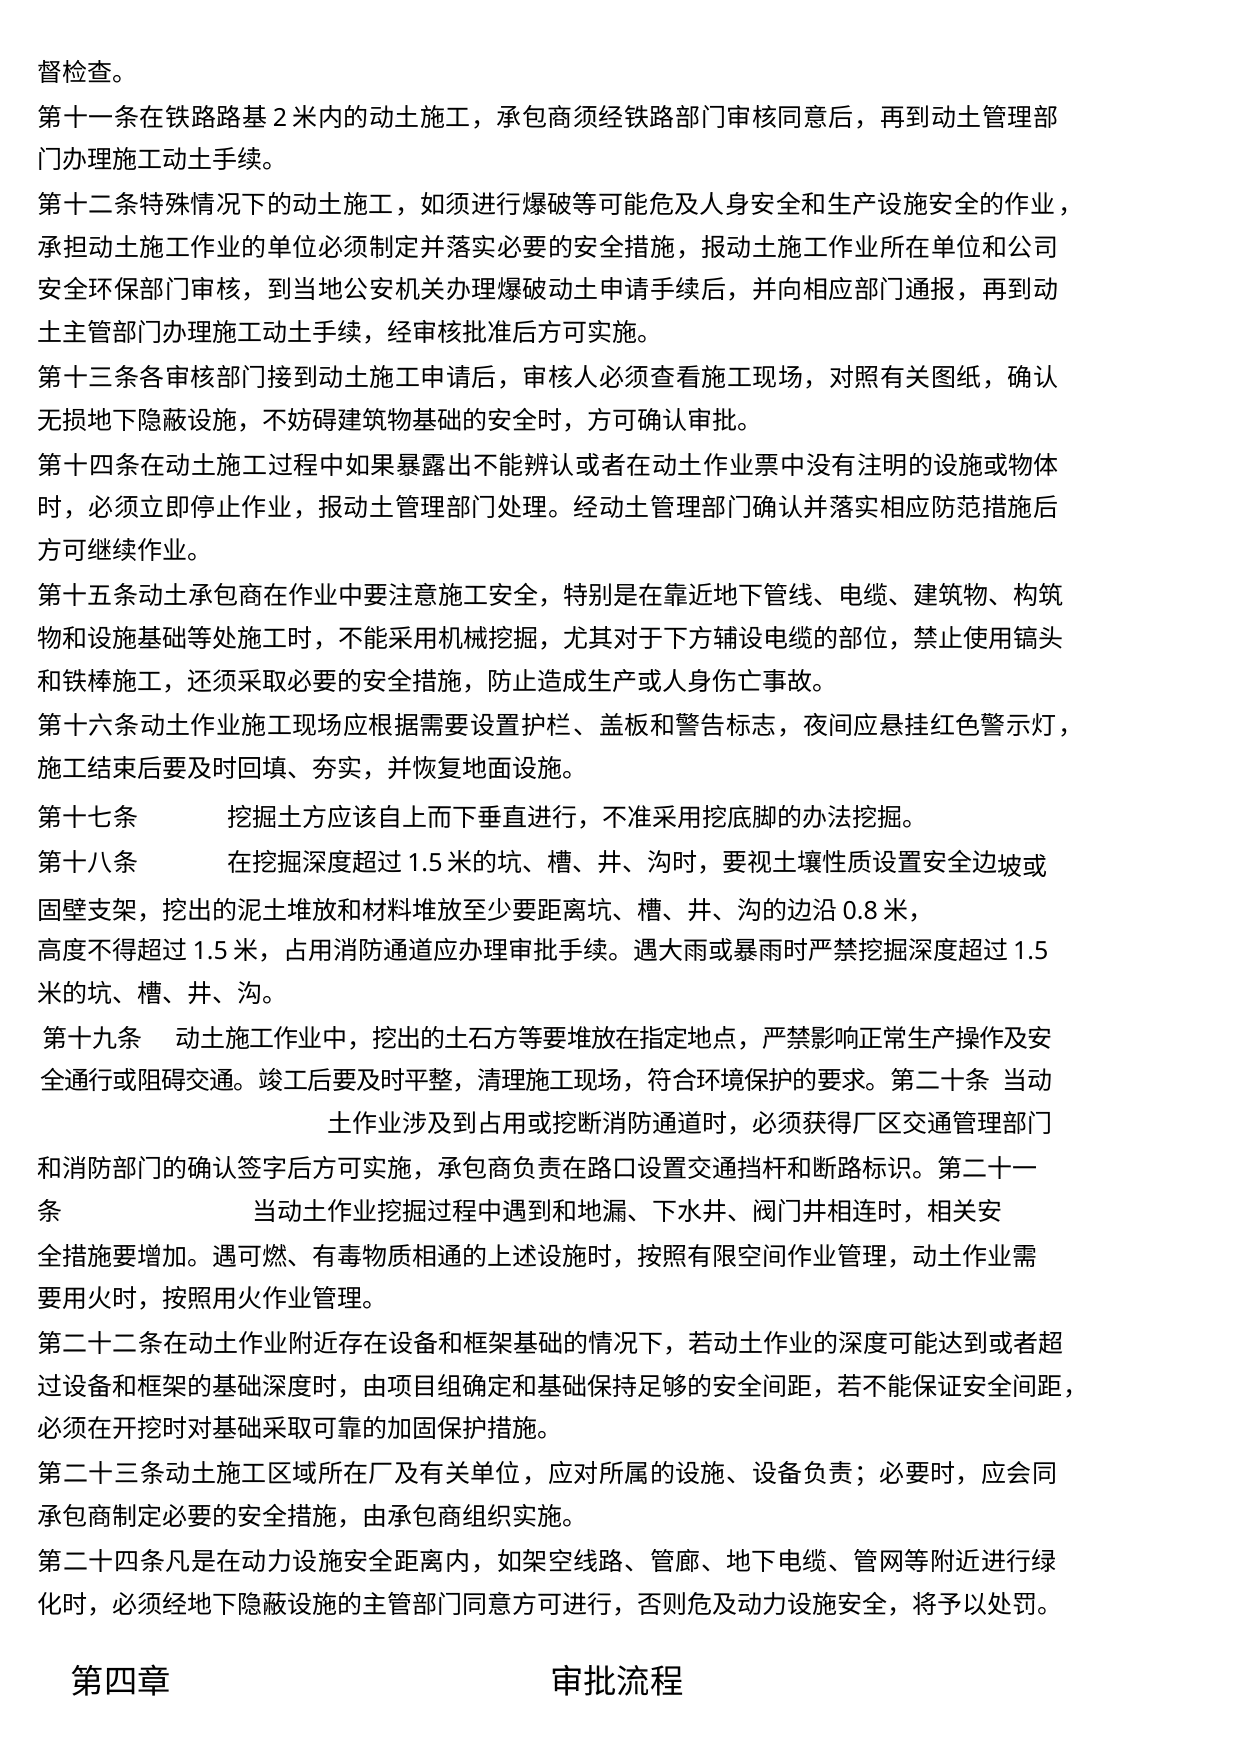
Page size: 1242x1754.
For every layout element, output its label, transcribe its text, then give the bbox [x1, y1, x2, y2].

text 全措施要增加。遇可燃、有毒物质相通的上述设施时，按照有限空间作业管理，动土作业需要用火时，按照用火作业管理。 [37, 1236, 1058, 1315]
text 第十三条各审核部门接到动土施工申请后，审核人必须查看施工现场，对照有关图纸，确认无损地下隐蔽设施，不妨碍建筑物基础的安全时，方可确认审批。 [37, 358, 1058, 437]
text 和消防部门的确认签字后方可实施，承包商负责在路口设置交通挡杆和断路标识。第二十一条 当动土作业挖掘过程中遇到和地漏、下水井、阀门井相连时，相关安 [37, 1148, 1058, 1227]
text 第十七条 挖掘土方应该自上而下垂直进行，不准采用挖底脚的办法挖掘。 [37, 792, 1058, 836]
text 第十八条 在挖掘深度超过1.5米的坑、槽、井、沟时，要视土壤性质设置安全边坡或固壁支架，挖出的泥土堆放和材料堆放至少要距离坑、槽、井、沟的边沿0.8米， [37, 836, 1058, 923]
text 第十九条 动土施工作业中，挖出的土石方等要堆放在指定地点，严禁影响正常生产操作及安全通行或阻碍交通。竣工后要及时平整，清理施工现场，符合环境保护的要求。第二十条 当动土作业涉及到占用或挖断消防通道时，必须获得厂区交通管理部门 [37, 1018, 1053, 1140]
text 第十一条在铁路路基2米内的动土施工，承包商须经铁路部门审核同意后，再到动土管理部门办理施工动土手续。 [37, 97, 1058, 176]
text 第十五条动土承包商在作业中要注意施工安全，特别是在靠近地下管线、电缆、建筑物、构筑物和设施基础等处施工时，不能采用机械挖掘，尤其对于下方辅设电缆的部位，禁止使用镐头和铁棒施工，还须采取必要的安全措施，防止造成生产或人身伤亡事故。 [37, 576, 1064, 697]
text 第四章 审批流程 [37, 1654, 716, 1703]
text 第十六条动土作业施工现场应根据需要设置护栏、盖板和警告标志，夜间应悬挂红色警示灯，施工结束后要及时回填、夯实，并恢复地面设施。 [37, 706, 1058, 785]
text 第二十二条在动土作业附近存在设备和框架基础的情况下，若动土作业的深度可能达到或者超过设备和框架的基础深度时，由项目组确定和基础保持足够的安全间距，若不能保证安全间距，必须在开挖时对基础采取可靠的加固保护措施。 [37, 1323, 1063, 1445]
text 高度不得超过1.5米，占用消防通道应办理审批手续。遇大雨或暴雨时严禁挖掘深度超过1.5米的坑、槽、井、沟。 [37, 930, 1058, 1009]
text 第十二条特殊情况下的动土施工，如须进行爆破等可能危及人身安全和生产设施安全的作业，承担动土施工作业的单位必须制定并落实必要的安全措施，报动土施工作业所在单位和公司安全环保部门审核，到当地公安机关办理爆破动土申请手续后，并向相应部门通报，再到动土主管部门办理施工动土手续，经审核批准后方可实施。 [37, 184, 1058, 349]
text 第十四条在动土施工过程中如果暴露出不能辨认或者在动土作业票中没有注明的设施或物体时，必须立即停止作业，报动土管理部门处理。经动土管理部门确认并落实相应防范措施后方可继续作业。 [37, 445, 1058, 567]
text 第二十三条动土施工区域所在厂及有关单位，应对所属的设施、设备负责；必要时，应会同承包商制定必要的安全措施，由承包商组织实施。 [37, 1454, 1058, 1533]
text 第二十四条凡是在动力设施安全距离内，如架空线路、管廊、地下电缆、管网等附近进行绿化时，必须经地下隐蔽设施的主管部门同意方可进行，否则危及动力设施安全，将予以处罚。 [37, 1541, 1058, 1620]
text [37, 52, 1058, 88]
